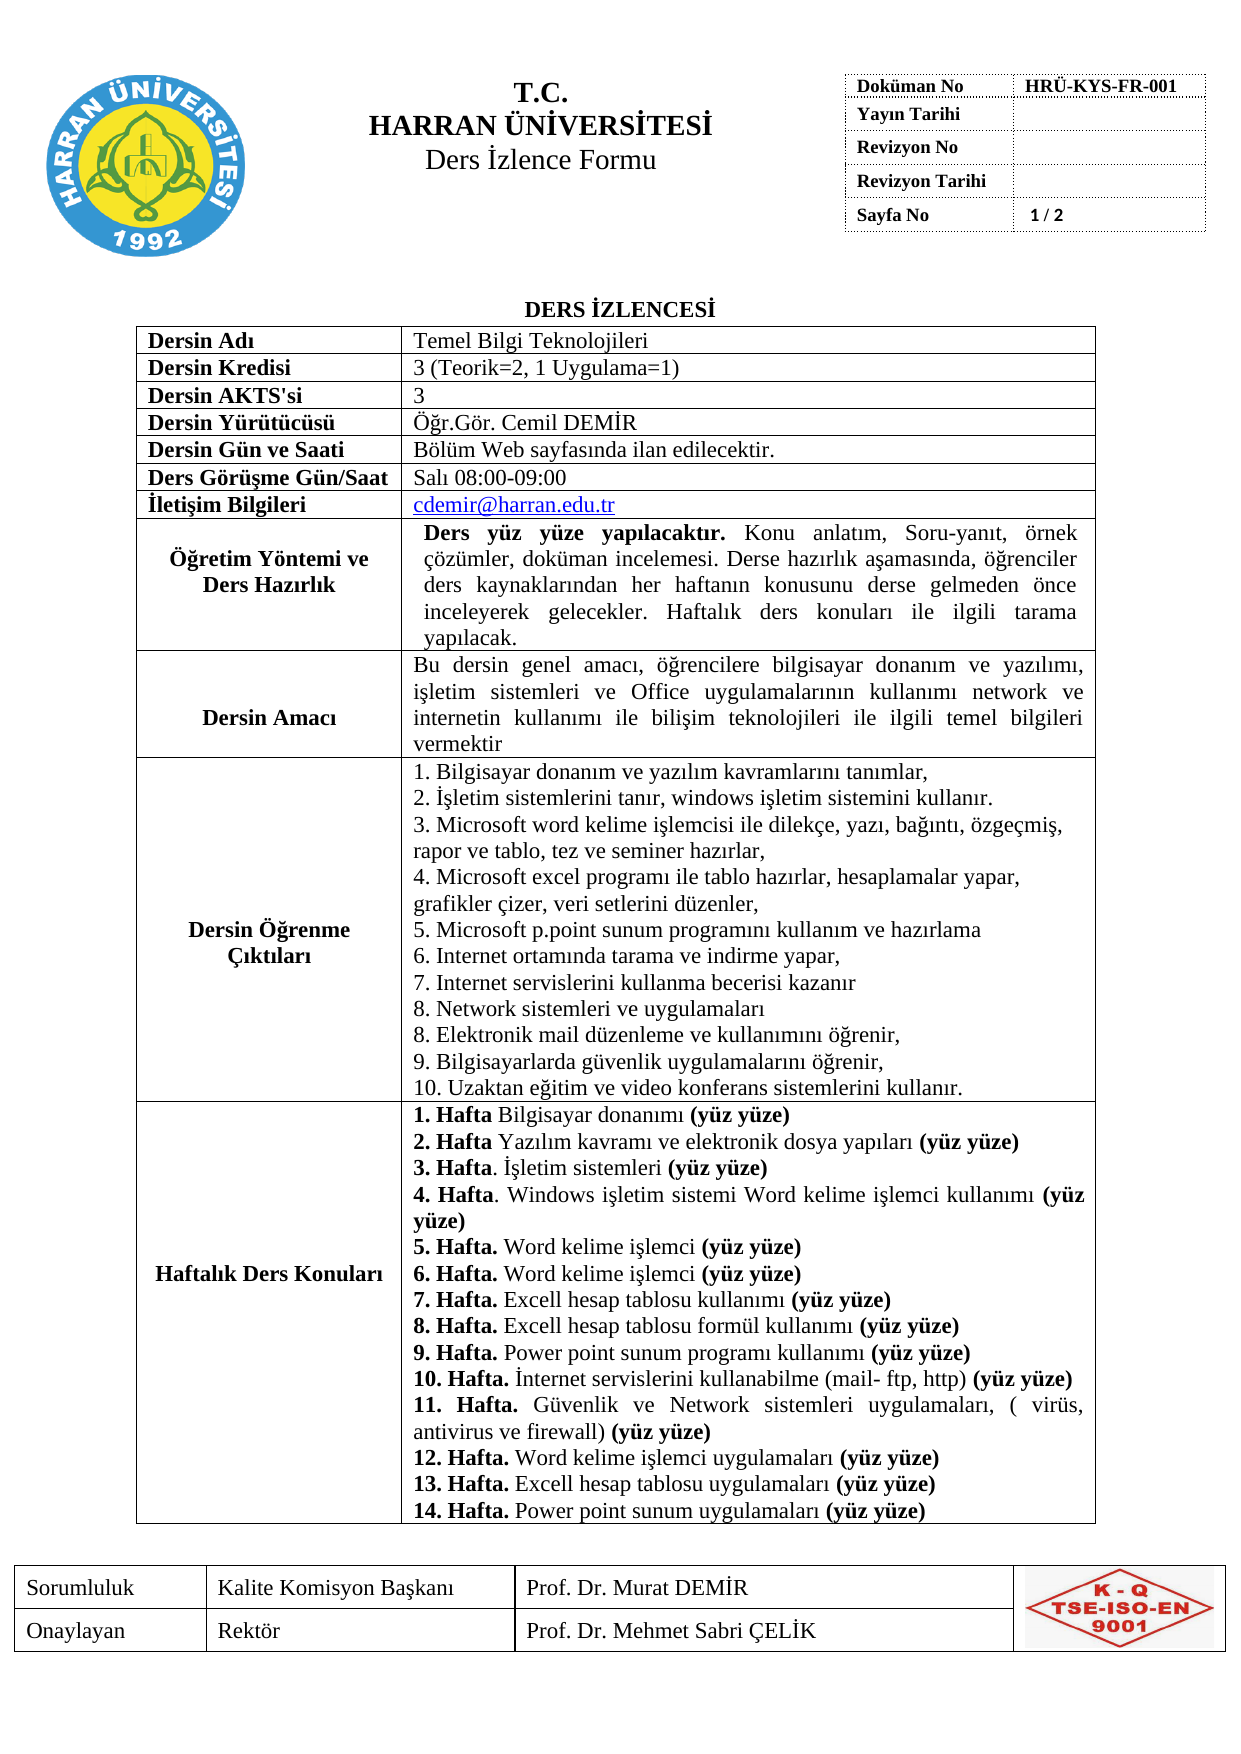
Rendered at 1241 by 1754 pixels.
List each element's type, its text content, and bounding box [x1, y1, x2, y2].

table_cell Dersin AKTS'si [137, 382, 401, 408]
table_cell Dersin Amacı [137, 651, 401, 757]
table_cell Haftalık Ders Konuları [137, 1102, 401, 1523]
table_cell Dersin Öğrenme Çıktıları [137, 758, 401, 1101]
table_cell cdemir@harran.edu.tr [402, 491, 1095, 518]
table_cell Ders yüz yüze yapılacaktır. Konu anlatım, Soru-yanıt, örnek çözümler, doküman incelemesi. Derse hazırlık aşamasında, öğrenciler ders kaynaklarından her haftanın konusunu derse gelmeden önce inceleyerek gelecekler. Haftalık ders konuları ile ilgili tarama yapılacak. [402, 519, 1095, 650]
table_cell Dersin Yürütücüsü [137, 409, 401, 435]
table_cell 3 [402, 382, 1095, 408]
table_cell Bu dersin genel amacı, öğrencilere bilgisayar donanım ve yazılımı, işletim sistemleri ve Office uygulamalarının kullanımı network ve internetin kullanımı ile bilişim teknolojileri ile ilgili temel bilgileri vermektir [402, 651, 1095, 757]
table_cell Öğretim Yöntemi ve Ders Hazırlık [137, 519, 401, 650]
table_cell İletişim Bilgileri [137, 491, 401, 518]
table_cell Öğr.Gör. Cemil DEMİR [402, 409, 1095, 435]
table_cell Bölüm Web sayfasında ilan edilecektir. [402, 436, 1095, 463]
picture [1025, 1566, 1215, 1648]
picture [46, 75, 245, 257]
table_cell 1. Bilgisayar donanım ve yazılım kavramlarını tanımlar, 2. İşletim sistemlerini tanır, windows işletim sistemini kullanır. 3. Microsoft word kelime işlemcisi ile dilekçe, yazı, bağıntı, özgeçmiş, rapor ve tablo, tez ve seminer hazırlar, 4. Microsoft excel programı ile tablo hazırlar, hesaplamalar yapar, grafikler çizer, veri setlerini düzenler, 5. Microsoft p.point sunum programını kullanım ve hazırlama 6. Internet ortamında tarama ve indirme yapar, 7. Internet servislerini kullanma becerisi kazanır 8. Network sistemleri ve uygulamaları 8. Elektronik mail düzenleme ve kullanımını öğrenir, 9. Bilgisayarlarda güvenlik uygulamalarını öğrenir, 10. Uzaktan eğitim ve video konferans sistemlerini kullanır. [402, 758, 1095, 1101]
table_cell Ders Görüşme Gün/Saat [137, 464, 401, 490]
text DERS İZLENCESİ [148, 296, 1092, 322]
table_cell Dersin Gün ve Saati [137, 436, 401, 463]
table_header Dersin Adı [137, 327, 401, 353]
table_header Temel Bilgi Teknolojileri [402, 327, 1095, 353]
table_cell 1. Hafta Bilgisayar donanımı (yüz yüze) 2. Hafta Yazılım kavramı ve elektronik dosya yapıları (yüz yüze) 3. Hafta. İşletim sistemleri (yüz yüze) 4. Hafta. Windows işletim sistemi Word kelime işlemci kullanımı (yüz yüze) 5. Hafta. Word kelime işlemci (yüz yüze) 6. Hafta. Word kelime işlemci (yüz yüze) 7. Hafta. Excell hesap tablosu kullanımı (yüz yüze) 8. Hafta. Excell hesap tablosu formül kullanımı (yüz yüze) 9. Hafta. Power point sunum programı kullanımı (yüz yüze) 10. Hafta. İnternet servislerini kullanabilme (mail- ftp, http) (yüz yüze) 11. Hafta. Güvenlik ve Network sistemleri uygulamaları, ( virüs, antivirus ve firewall) (yüz yüze) 12. Hafta. Word kelime işlemci uygulamaları (yüz yüze) 13. Hafta. Excell hesap tablosu uygulamaları (yüz yüze) 14. Hafta. Power point sunum uygulamaları (yüz yüze) [402, 1102, 1095, 1523]
table_cell 3 (Teorik=2, 1 Uygulama=1) [402, 354, 1095, 381]
table_cell Salı 08:00-09:00 [402, 464, 1095, 490]
table_cell Dersin Kredisi [137, 354, 401, 381]
